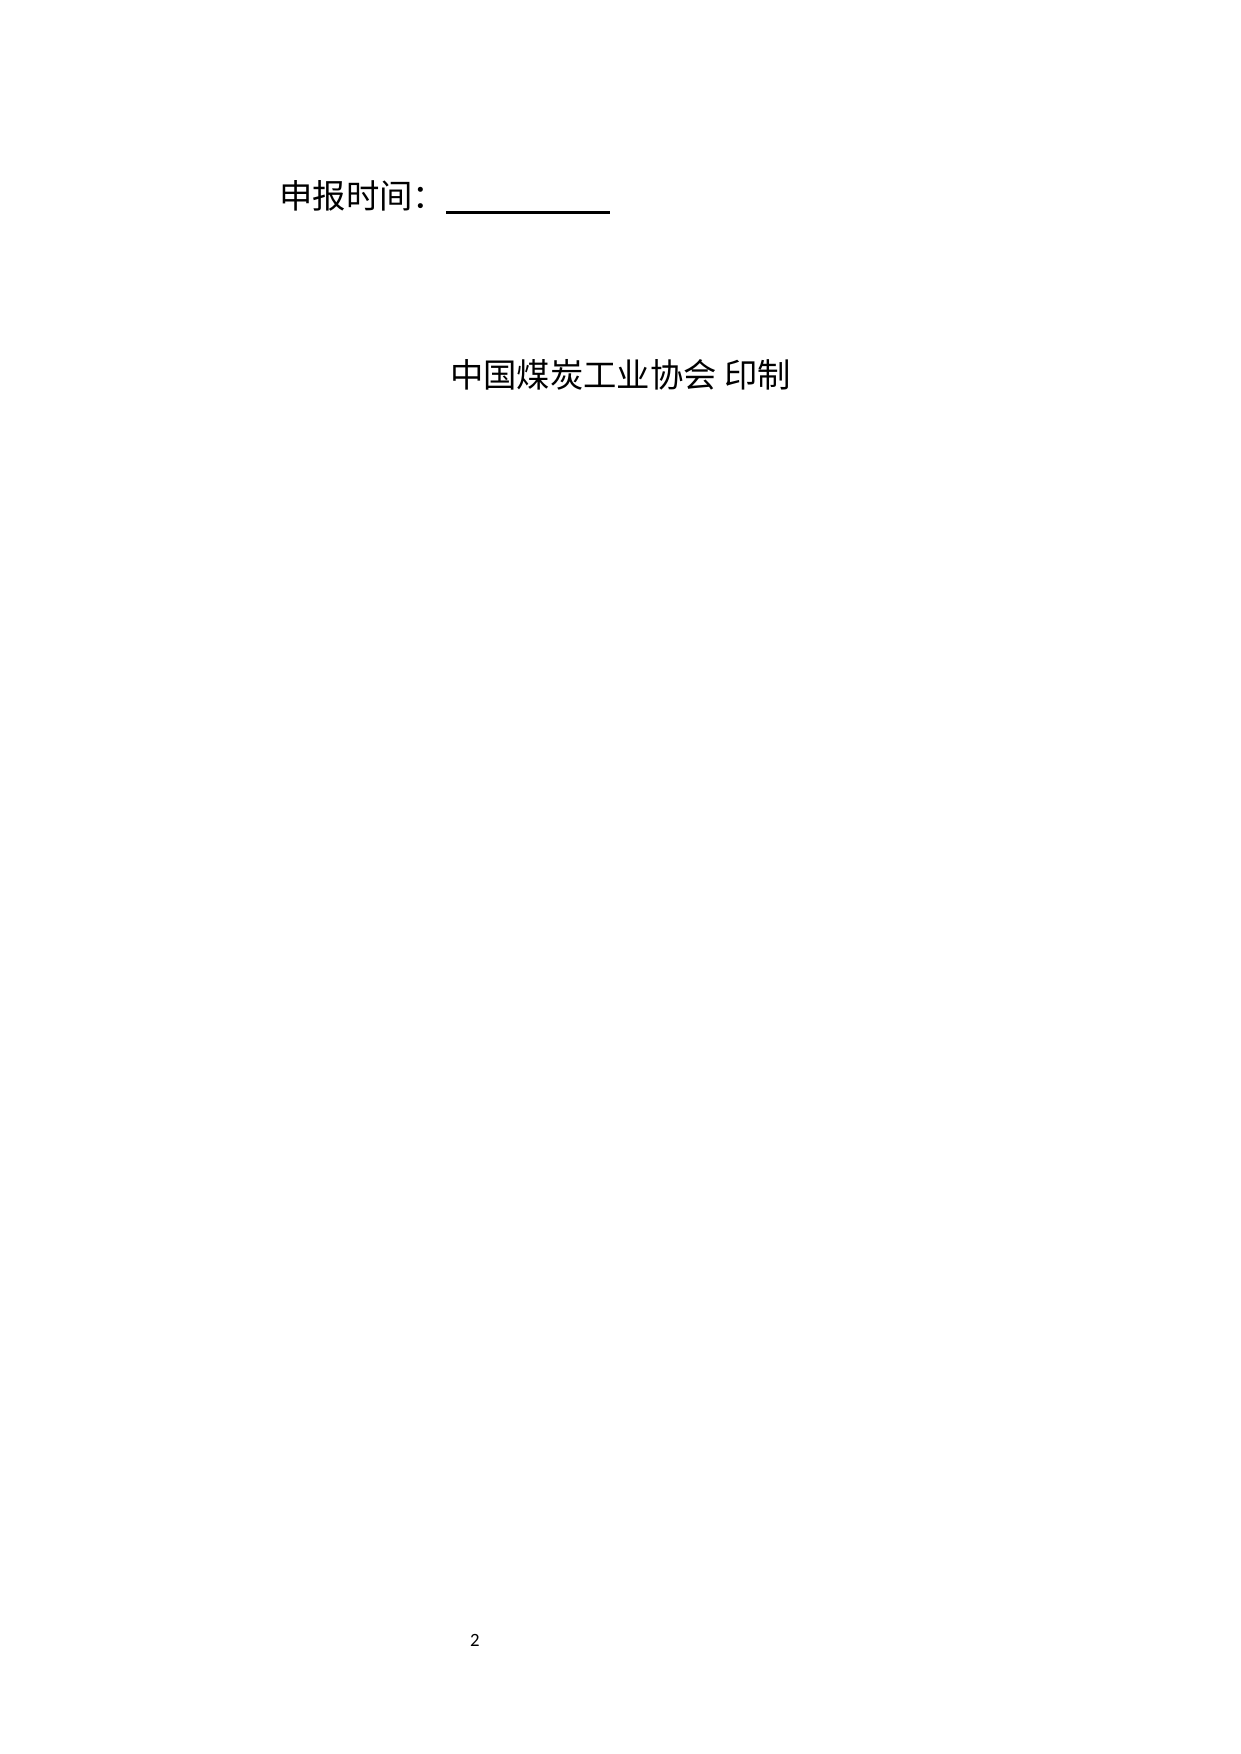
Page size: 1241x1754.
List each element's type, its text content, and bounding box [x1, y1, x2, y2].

text 中国煤炭工业协会 印制 [187, 340, 1053, 405]
text 申报时间： [187, 162, 1053, 227]
